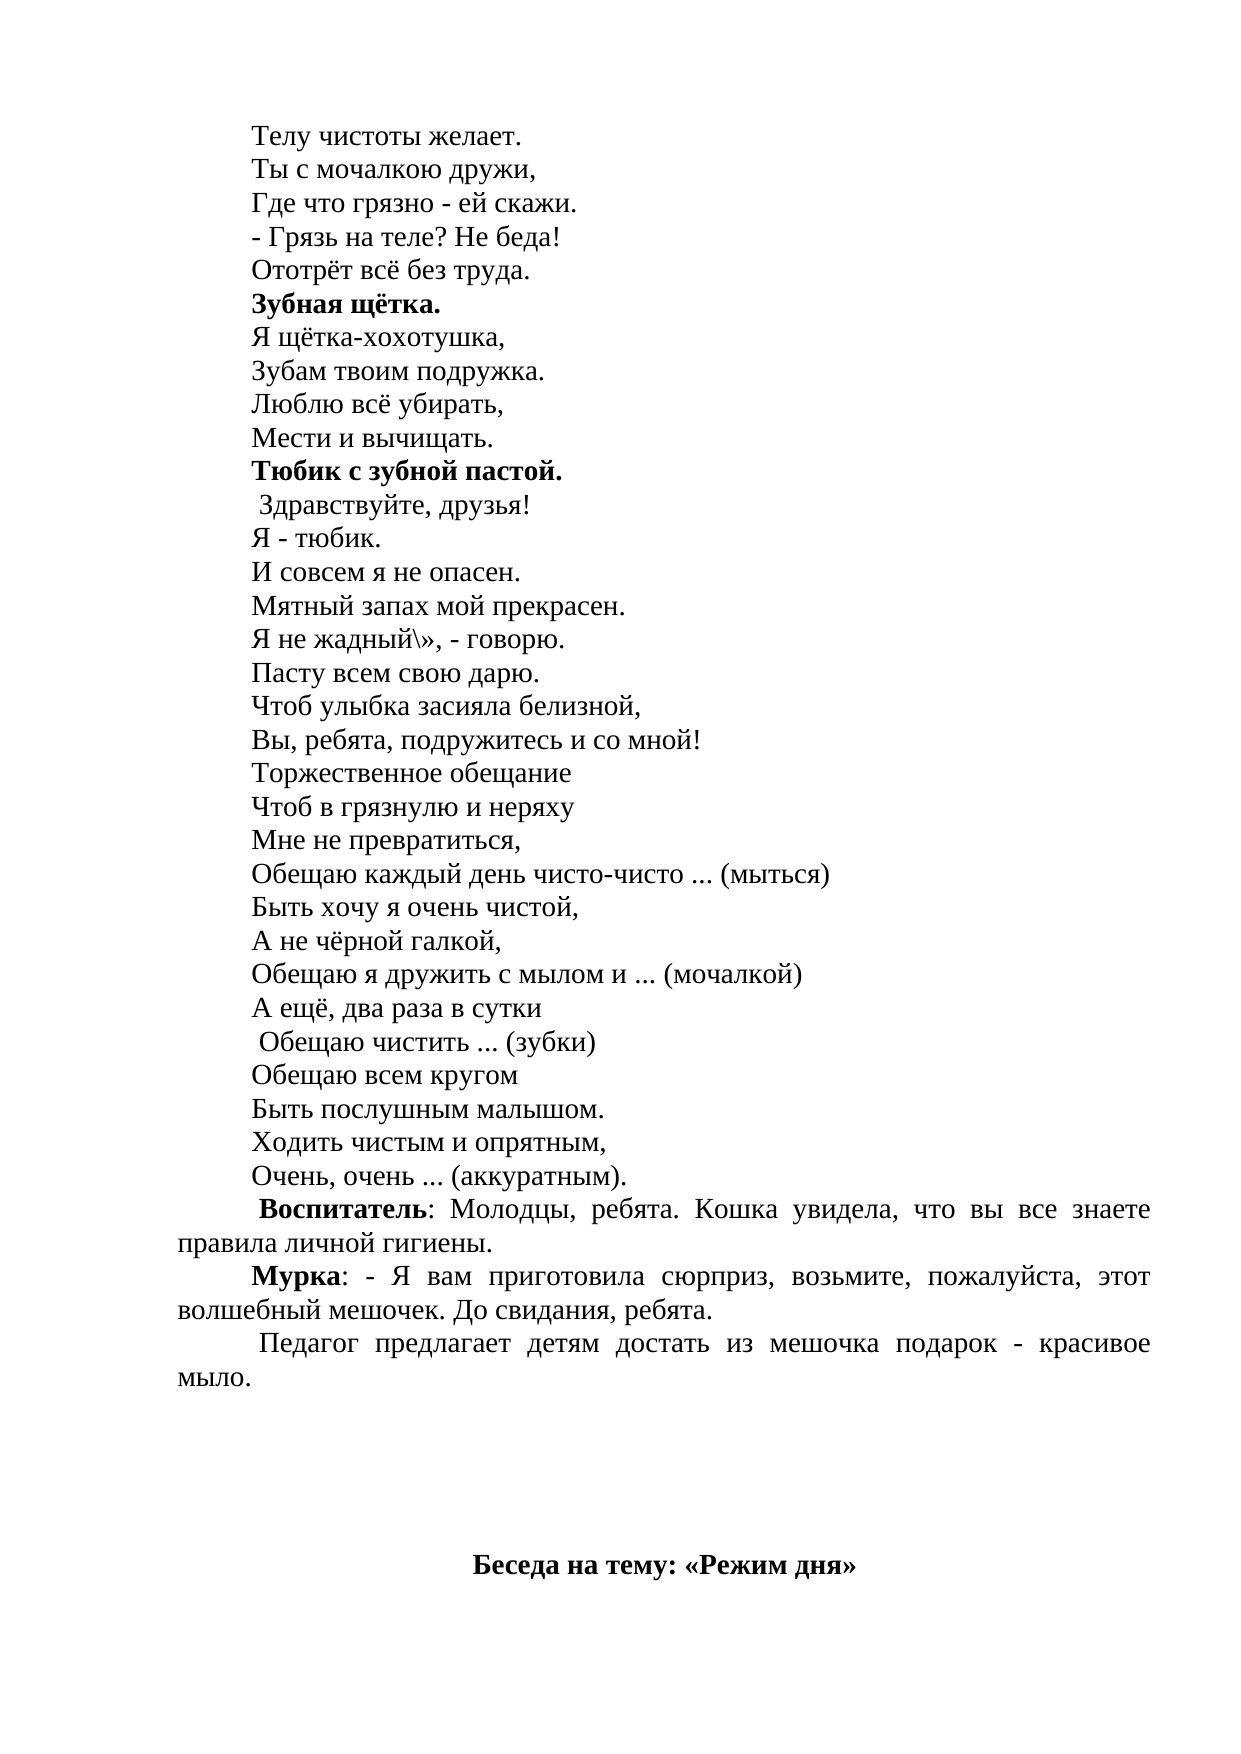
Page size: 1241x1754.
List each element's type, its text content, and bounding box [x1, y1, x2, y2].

text Зубам твоим подружка. [177, 353, 1152, 386]
text Торжественное обещание [177, 755, 1152, 789]
text Ты с мочалкою дружи, [177, 152, 1152, 185]
text Быть послушным малышом. [177, 1091, 1152, 1124]
text Тюбик с зубной пастой. [177, 453, 1152, 487]
text Ходить чистым и опрятным, [177, 1124, 1152, 1158]
text Зубная щётка. [177, 286, 1152, 319]
text Мурка: - Я вам приготовила сюрприз, возьмите, пожалуйста, этот волшебный мешочек. До свидания, ребята. [177, 1258, 1152, 1326]
text Обещаю каждый день чисто-чисто ... (мыться) [177, 856, 1152, 889]
text Вы, ребята, подружитесь и со мной! [177, 722, 1152, 755]
text А не чёрной галкой, [177, 923, 1152, 957]
text Я щётка-хохотушка, [177, 319, 1152, 353]
text Воспитатель: Молодцы, ребята. Кошка увидела, что вы все знаете правила личной гигиены. [177, 1191, 1152, 1258]
text Беседа на тему: «Режим дня» [177, 1547, 1152, 1581]
text Где что грязно - ей скажи. [177, 185, 1152, 219]
text Люблю всё убирать, [177, 386, 1152, 420]
text А ещё, два раза в сутки [177, 990, 1152, 1024]
text Обещаю всем кругом [177, 1057, 1152, 1091]
text Пасту всем свою дарю. [177, 655, 1152, 688]
text Очень, очень ... (аккуратным). [177, 1158, 1152, 1191]
text Обещаю я дружить с мылом и ... (мочалкой) [177, 957, 1152, 990]
text Я - тюбик. [177, 521, 1152, 554]
text Педагог предлагает детям достать из мешочка подарок - красивое мыло. [177, 1326, 1152, 1393]
text Ототрёт всё без труда. [177, 252, 1152, 286]
text Мести и вычищать. [177, 420, 1152, 453]
text Телу чистоты желает. [177, 118, 1152, 152]
text - Грязь на теле? Не беда! [177, 219, 1152, 252]
text Обещаю чистить ... (зубки) [177, 1024, 1152, 1057]
text И совсем я не опасен. [177, 554, 1152, 588]
text Чтоб улыбка засияла белизной, [177, 688, 1152, 722]
text Быть хочу я очень чистой, [177, 889, 1152, 923]
text Мне не превратиться, [177, 822, 1152, 856]
text Чтоб в грязнулю и неряху [177, 789, 1152, 822]
text Я не жадный\», - говорю. [177, 621, 1152, 655]
text Здравствуйте, друзья! [177, 487, 1152, 521]
text Мятный запах мой прекрасен. [177, 588, 1152, 621]
